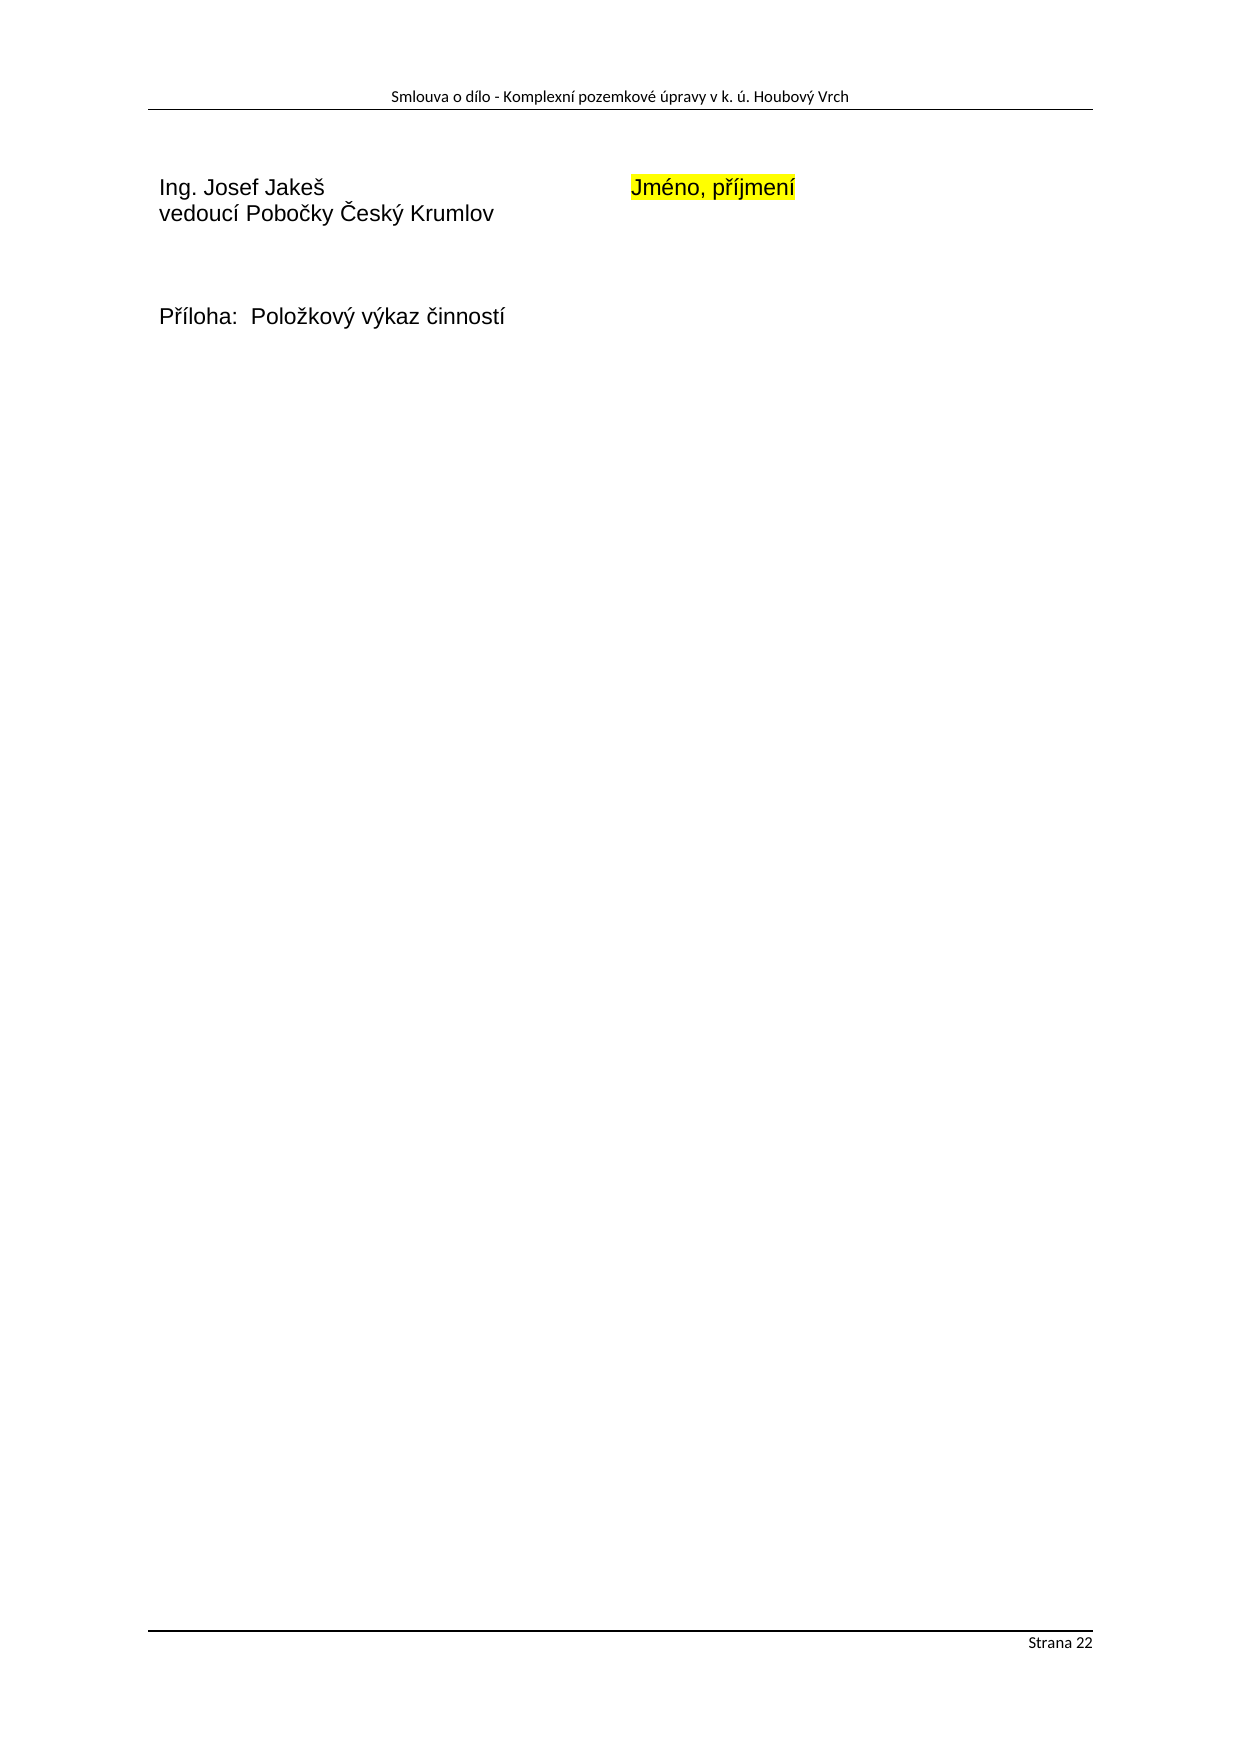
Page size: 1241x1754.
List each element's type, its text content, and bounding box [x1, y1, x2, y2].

table_cell Jméno, příjmení [620, 148, 1092, 227]
table_cell Příloha: Položkový výkaz činností [148, 227, 1092, 381]
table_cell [148, 148, 619, 227]
